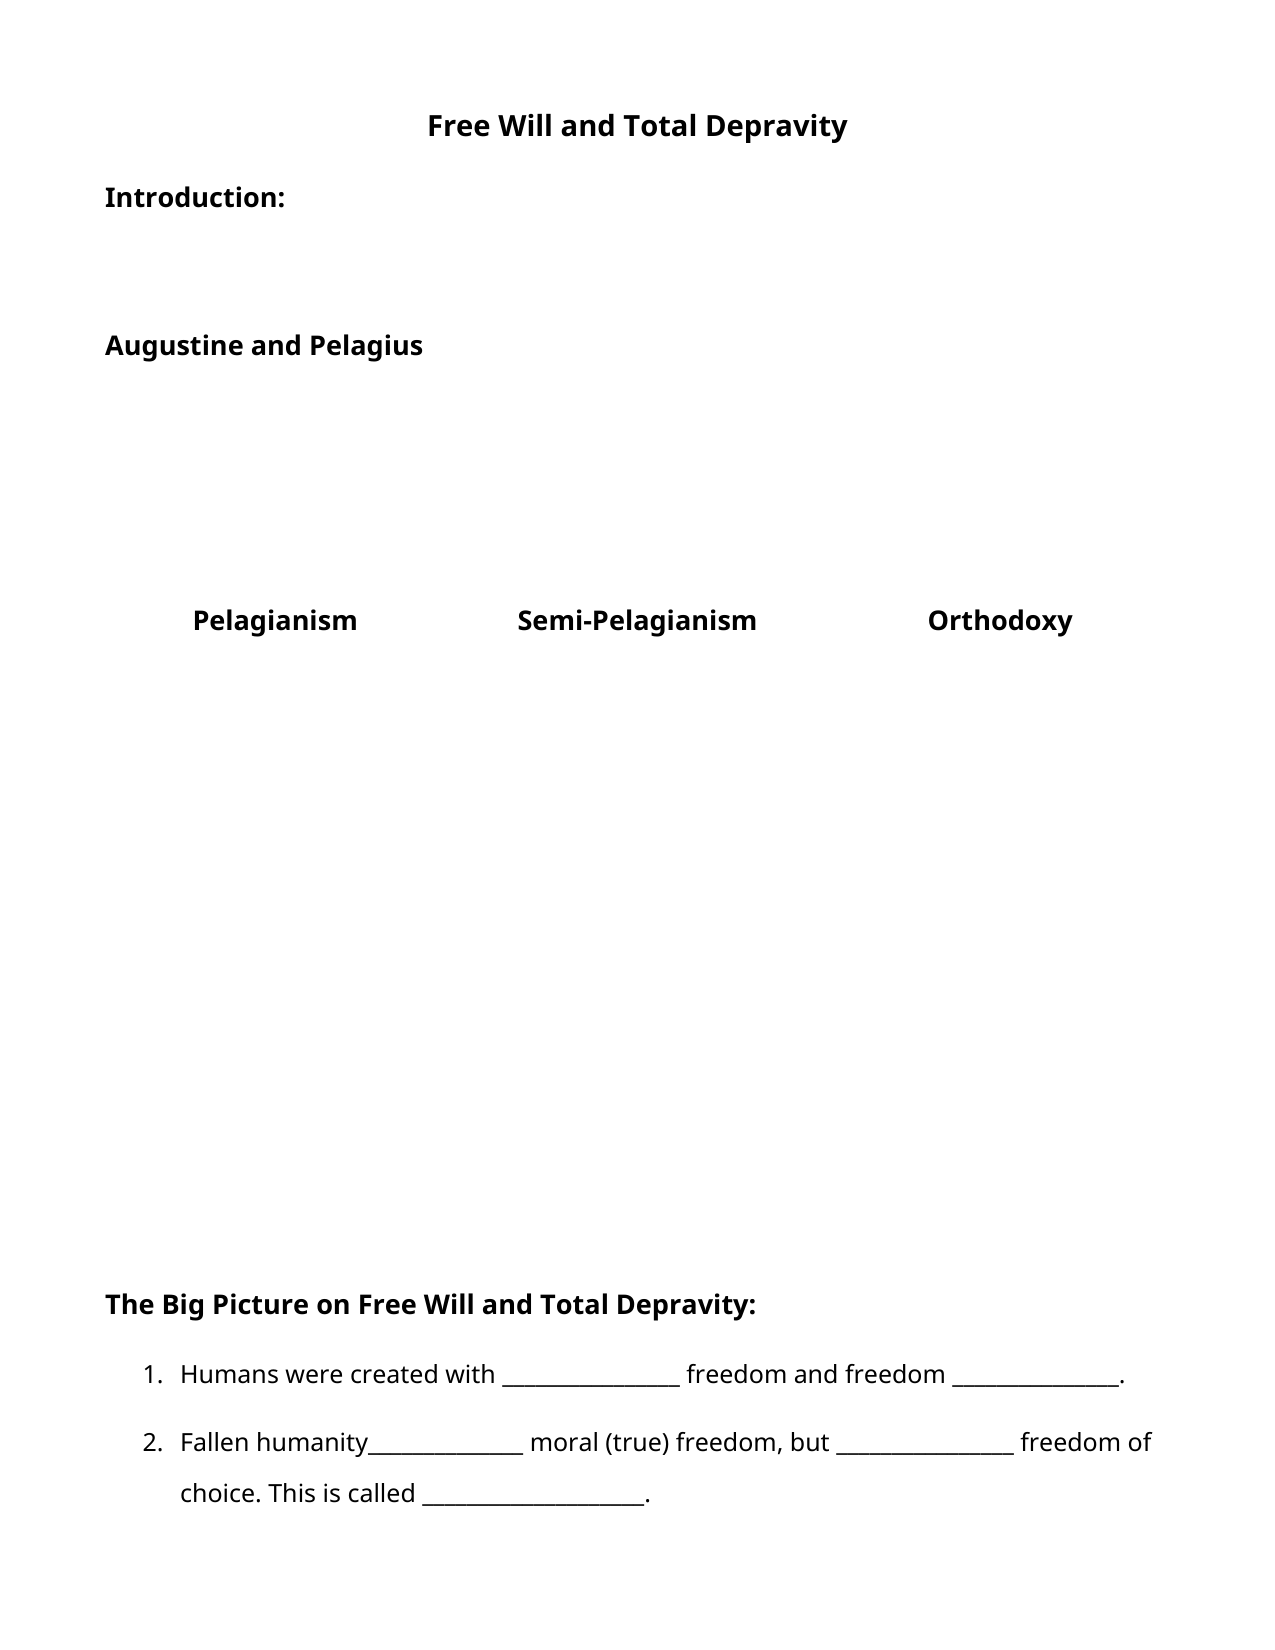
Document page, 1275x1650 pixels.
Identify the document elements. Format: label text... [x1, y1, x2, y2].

text Introduction: [105, 179, 1170, 216]
text Free Will and Total Depravity [105, 105, 1170, 145]
text The Big Picture on Free Will and Total Depravity: [105, 1286, 1170, 1322]
table_header Pelagianism [94, 602, 456, 638]
list choice. This is called ____________________. [180, 1476, 1170, 1510]
list Humans were created with ________________ freedom and freedom _______________. [142, 1357, 1170, 1391]
text Augustine and Pelagius [105, 326, 1170, 363]
table_header Orthodoxy [819, 602, 1181, 638]
list Fallen humanity______________ moral (true) freedom, but ________________ freedom of [142, 1425, 1170, 1459]
table_header Semi-Pelagianism [456, 602, 819, 638]
